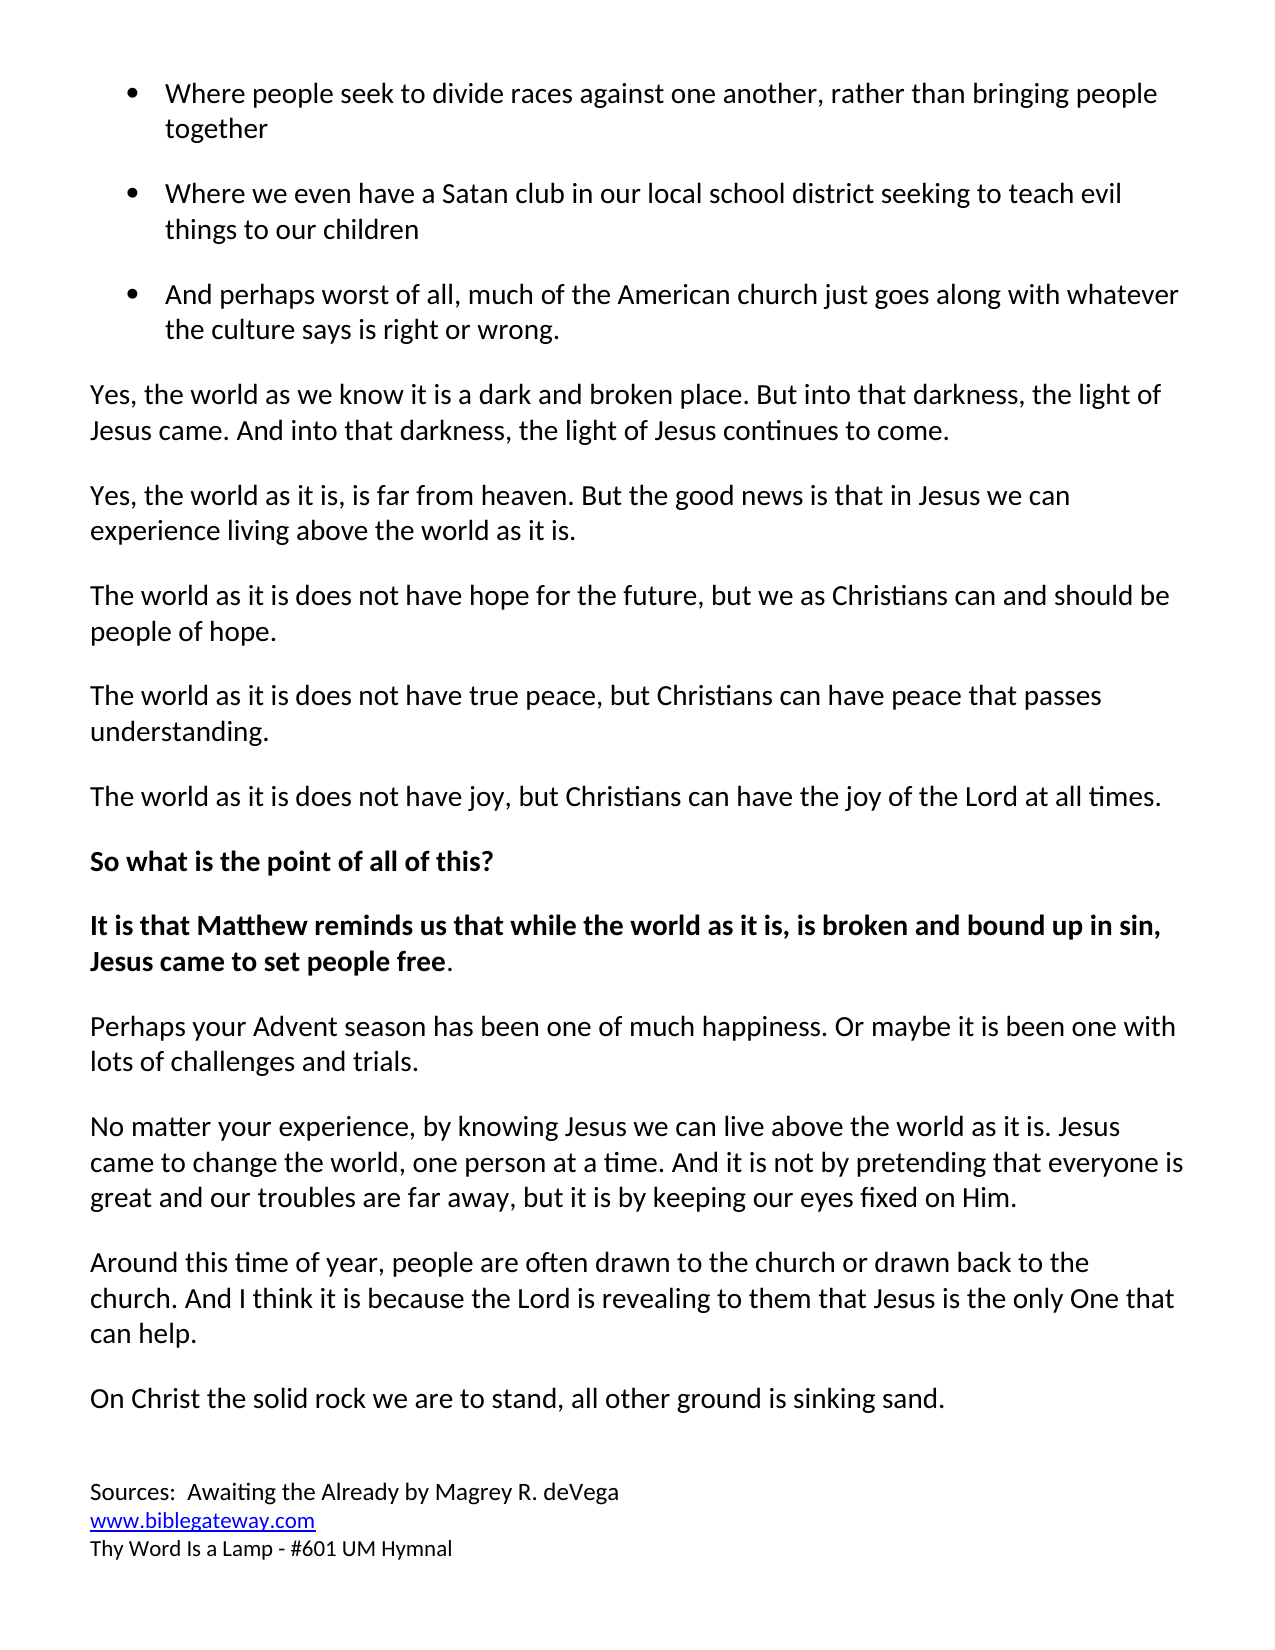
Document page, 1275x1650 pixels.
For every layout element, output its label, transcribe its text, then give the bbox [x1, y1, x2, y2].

text Thy Word Is a Lamp - #601 UM Hymnal [90, 1534, 1185, 1562]
text The world as it is does not have joy, but Christians can have the joy of the Lord at all times. [90, 778, 1185, 813]
list And perhaps worst of all, much of the American church just goes along with whatever the culture says is right or wrong. [127, 276, 1185, 347]
text www.biblegateway.com [90, 1506, 1185, 1534]
text Around this time of year, people are often drawn to the church or drawn back to the church. And I think it is because the Lord is revealing to them that Jesus is the only One that can help. [90, 1244, 1185, 1351]
text Yes, the world as we know it is a dark and broken place. But into that darkness, the light of Jesus came. And into that darkness, the light of Jesus continues to come. [90, 376, 1185, 447]
text The world as it is does not have hope for the future, but we as Christians can and should be people of hope. [90, 577, 1185, 648]
text On Christ the solid rock we are to stand, all other ground is sinking sand. [90, 1380, 1185, 1416]
text It is that Matthew reminds us that while the world as it is, is broken and bound up in sin, Jesus came to set people free. [90, 907, 1185, 979]
list Where people seek to divide races against one another, rather than bringing people together [127, 75, 1185, 146]
text No matter your experience, by knowing Jesus we can live above the world as it is. Jesus came to change the world, one person at a time. And it is not by pretending that everyone is great and our troubles are far away, but it is by keeping our eyes fixed on Him. [90, 1108, 1185, 1215]
text So what is the point of all of this? [90, 843, 1185, 878]
text Sources: Awaiting the Already by Magrey R. deVega [90, 1476, 1185, 1506]
text Yes, the world as it is, is far from heaven. But the good news is that in Jesus we can experience living above the world as it is. [90, 477, 1185, 548]
list Where we even have a Satan club in our local school district seeking to teach evil things to our children [127, 175, 1185, 247]
text The world as it is does not have true peace, but Christians can have peace that passes understanding. [90, 677, 1185, 749]
text Perhaps your Advent season has been one of much happiness. Or maybe it is been one with lots of challenges and trials. [90, 1008, 1185, 1079]
